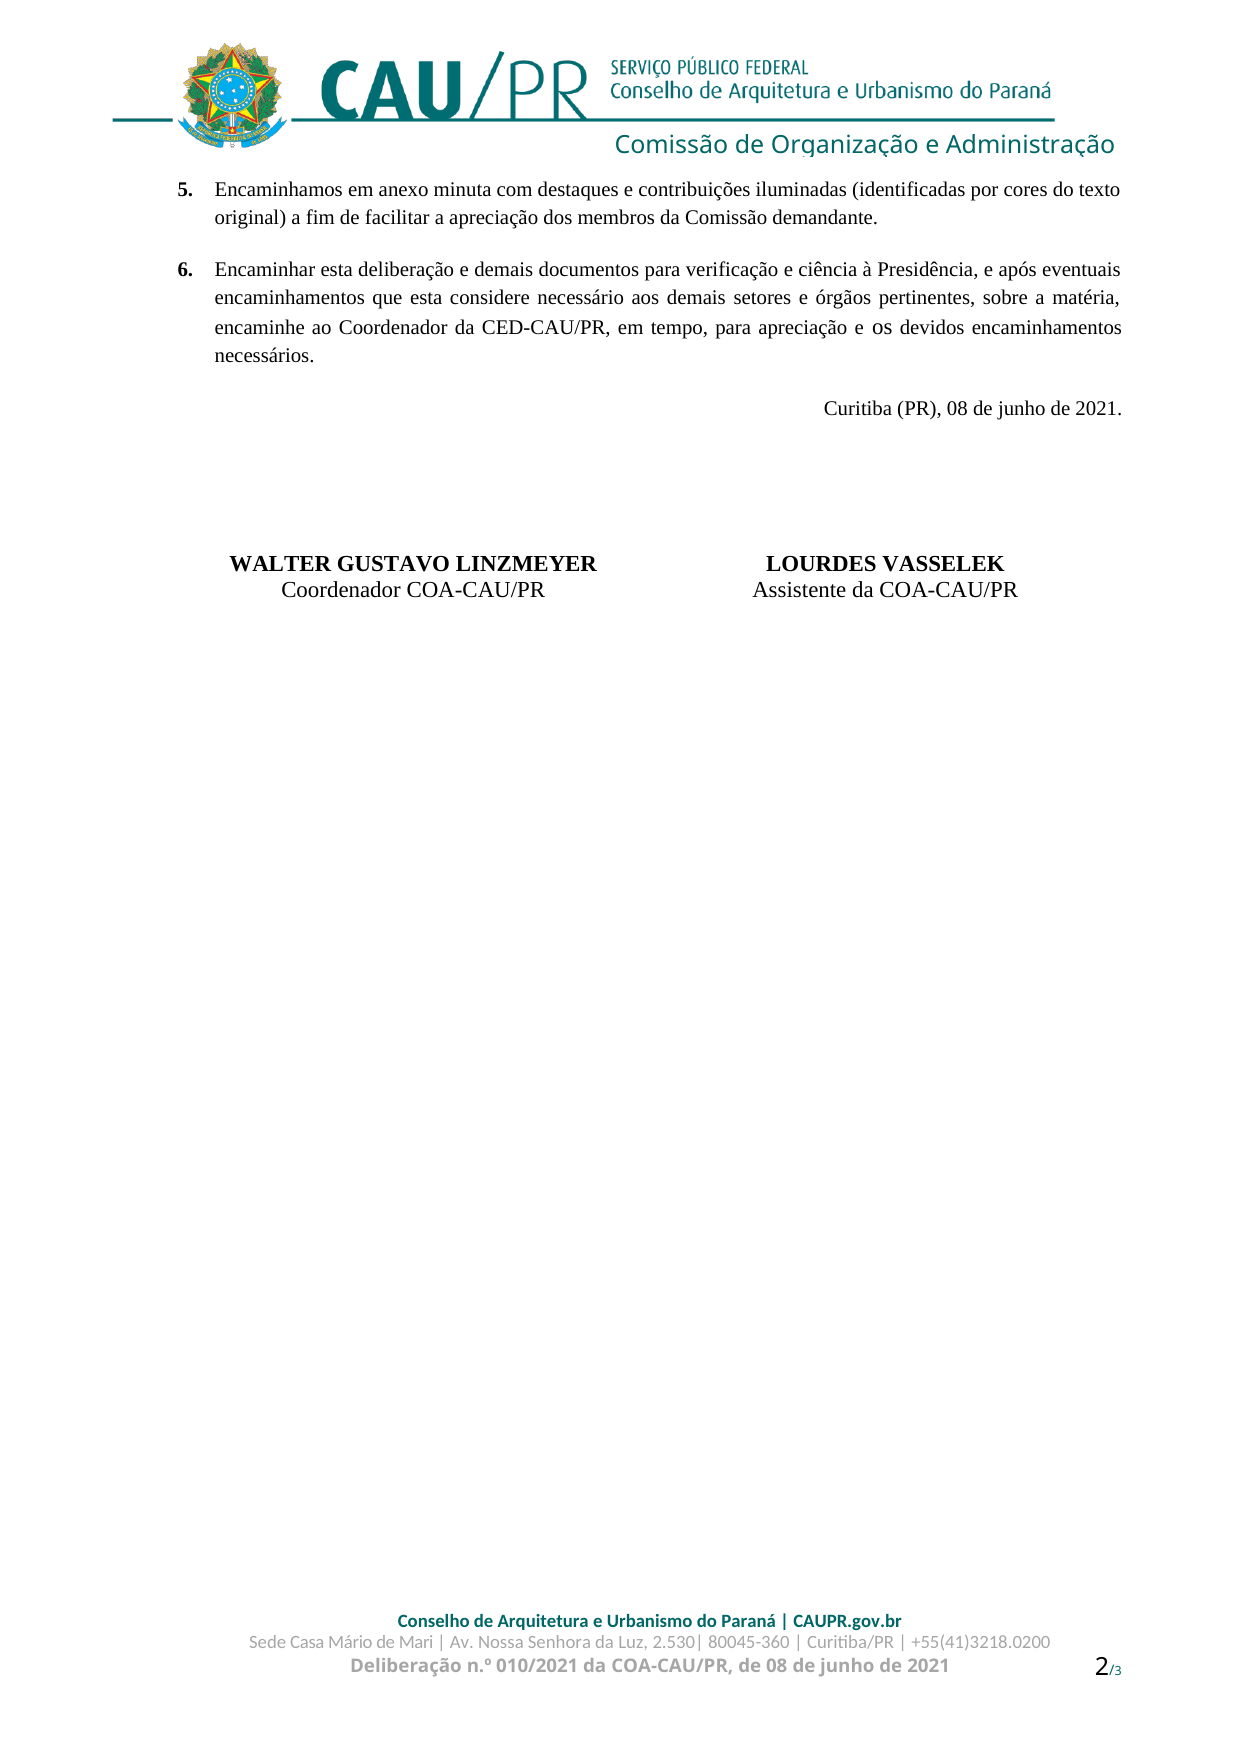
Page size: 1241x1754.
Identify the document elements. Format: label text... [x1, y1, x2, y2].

text Curitiba (PR), 08 de junho de 2021. [177, 395, 1122, 419]
table_header WALTER GUSTAVO LINZMEYER Coordenador COA-CAU/PR [177, 550, 649, 603]
picture [804, 141, 811, 148]
picture [112, 43, 1055, 148]
picture [658, 141, 664, 148]
picture [634, 141, 641, 148]
table_header LOURDES VASSELEK Assistente da COA-CAU/PR [649, 550, 1121, 603]
picture [1010, 141, 1017, 148]
picture [717, 141, 724, 148]
list Encaminhamos em anexo minuta com destaques e contribuições iluminadas (identificadas por cores do texto original) a fim de facilitar a apreciação dos membros da Comissão demandante. [177, 177, 1122, 229]
picture [981, 141, 988, 148]
picture [965, 141, 972, 148]
picture [649, 141, 656, 148]
picture [774, 137, 786, 148]
picture [833, 141, 840, 148]
picture [990, 141, 996, 148]
picture [907, 141, 914, 148]
list Encaminhar esta deliberação e demais documentos para verificação e ciência à Presidência, e após eventuais encaminhamentos que esta considere necessário aos demais setores e órgãos pertinentes, sobre a matéria, encaminhe ao Coordenador da CED-CAU/PR, em tempo, para apreciação e os devidos encaminhamentos necessários. [177, 257, 1122, 367]
picture [738, 141, 745, 148]
